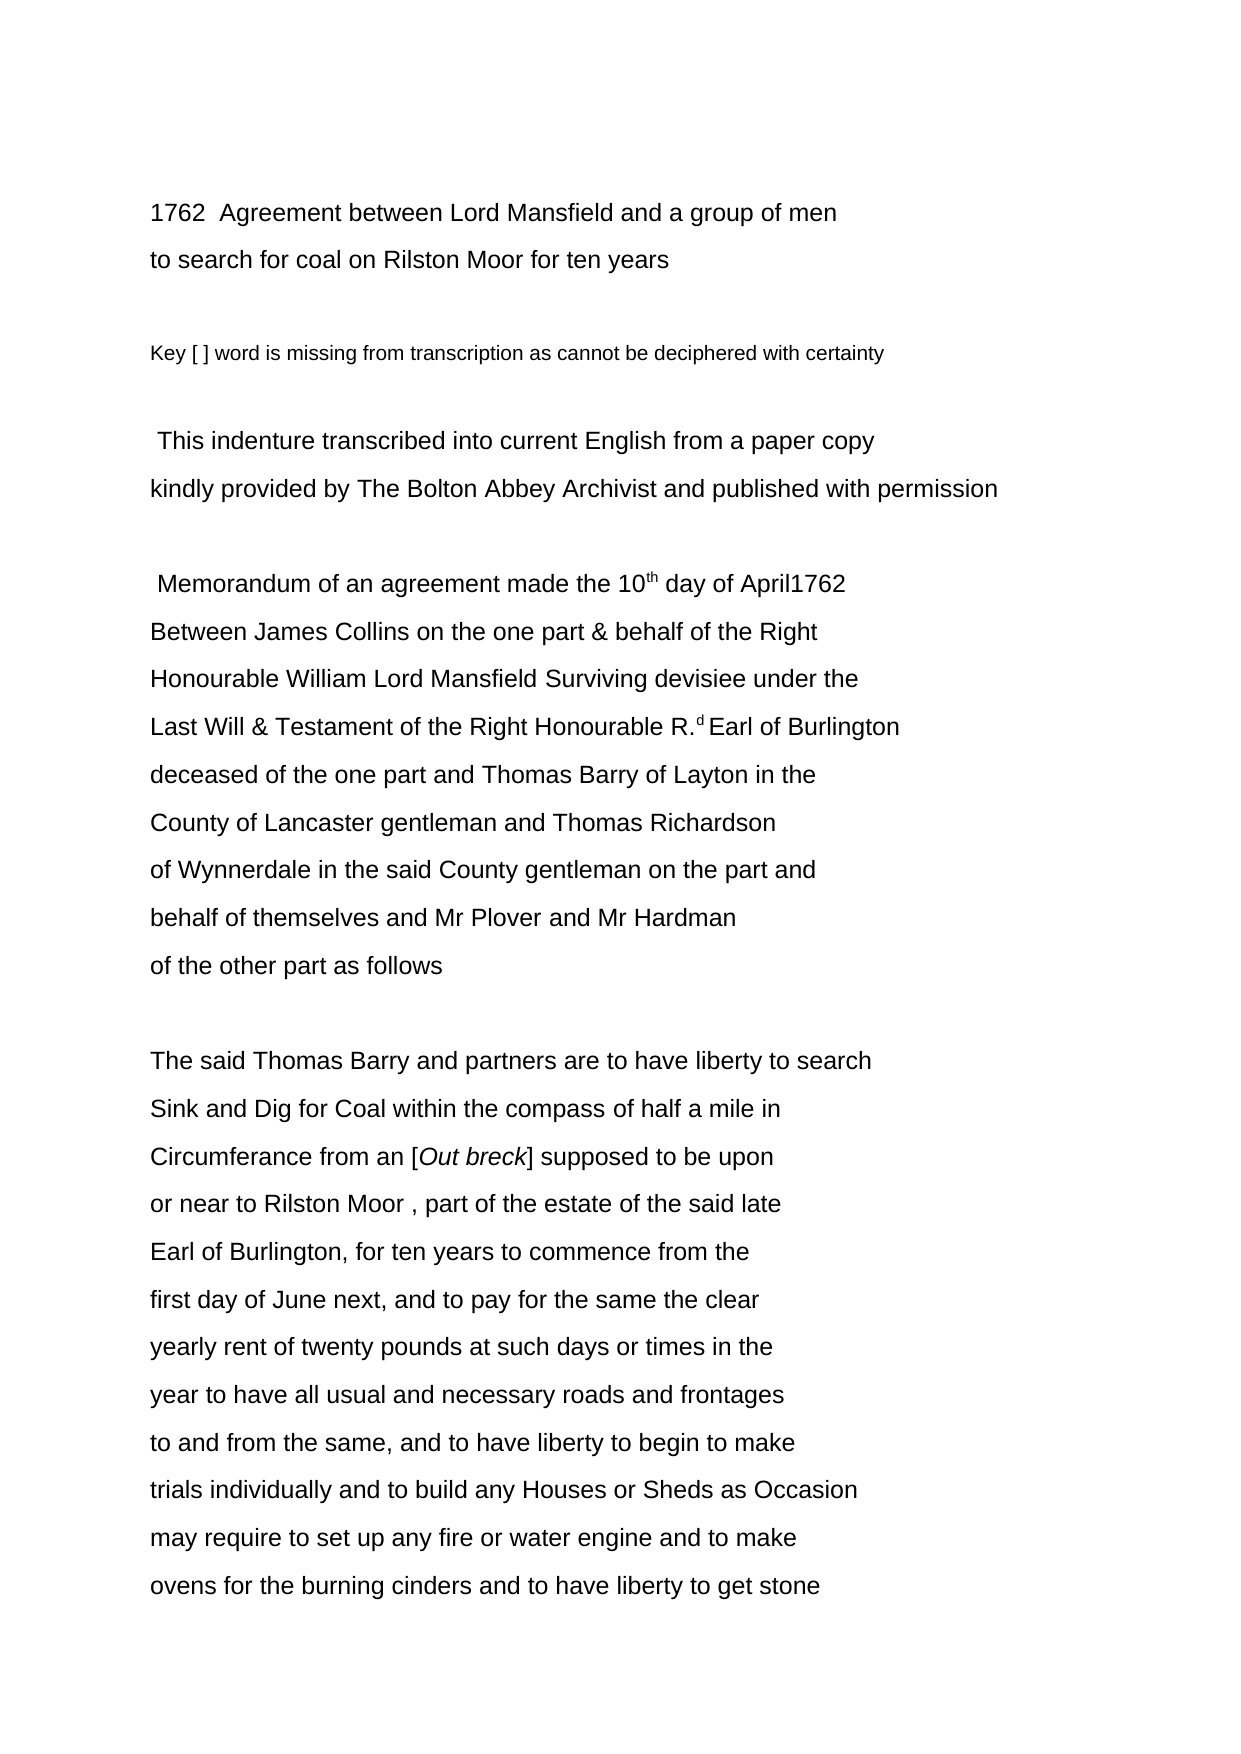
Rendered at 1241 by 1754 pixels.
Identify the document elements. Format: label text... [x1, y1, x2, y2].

text behalf of themselves and Mr Plover and Mr Hardman [150, 903, 1090, 932]
text kindly provided by The Bolton Abbey Archivist and published with permission [150, 473, 1090, 502]
text Earl of Burlington, for ten years to commence from the [150, 1237, 1090, 1266]
text This indenture transcribed into current English from a paper copy [150, 426, 1090, 454]
text or near to Rilston Moor , part of the estate of the said late [150, 1189, 1090, 1218]
text first day of June next, and to pay for the same the clear [150, 1284, 1090, 1313]
text of Wynnerdale in the said County gentleman on the part and [150, 855, 1090, 884]
text The said Thomas Barry and partners are to have liberty to search [150, 1046, 1090, 1075]
text Memorandum of an agreement made the 10th day of April1762 [150, 569, 1090, 598]
text County of Lancaster gentleman and Thomas Richardson [150, 807, 1090, 836]
text Circumferance from an [Out breck] supposed to be upon [150, 1141, 1090, 1170]
text ovens for the burning cinders and to have liberty to get stone [150, 1571, 1090, 1599]
text Key [ ] word is missing from transcription as cannot be deciphered with certainty [150, 341, 1090, 365]
text Last Will & Testament of the Right Honourable R.d Earl of Burlington [150, 712, 1090, 741]
text year to have all usual and necessary roads and frontages [150, 1380, 1090, 1409]
text Honourable William Lord Mansfield Surviving devisiee under the [150, 664, 1090, 693]
text Between James Collins on the one part & behalf of the Right [150, 617, 1090, 645]
text Sink and Dig for Coal within the compass of half a mile in [150, 1094, 1090, 1122]
text yearly rent of twenty pounds at such days or times in the [150, 1332, 1090, 1361]
text to and from the same, and to have liberty to begin to make [150, 1428, 1090, 1456]
text deceased of the one part and Thomas Barry of Layton in the [150, 760, 1090, 788]
text trials individually and to build any Houses or Sheds as Occasion [150, 1475, 1090, 1504]
text of the other part as follows [150, 951, 1090, 979]
text 1762 Agreement between Lord Mansfield and a group of men [150, 198, 1090, 226]
text to search for coal on Rilston Moor for ten years [150, 245, 1090, 274]
text may require to set up any fire or water engine and to make [150, 1523, 1090, 1552]
